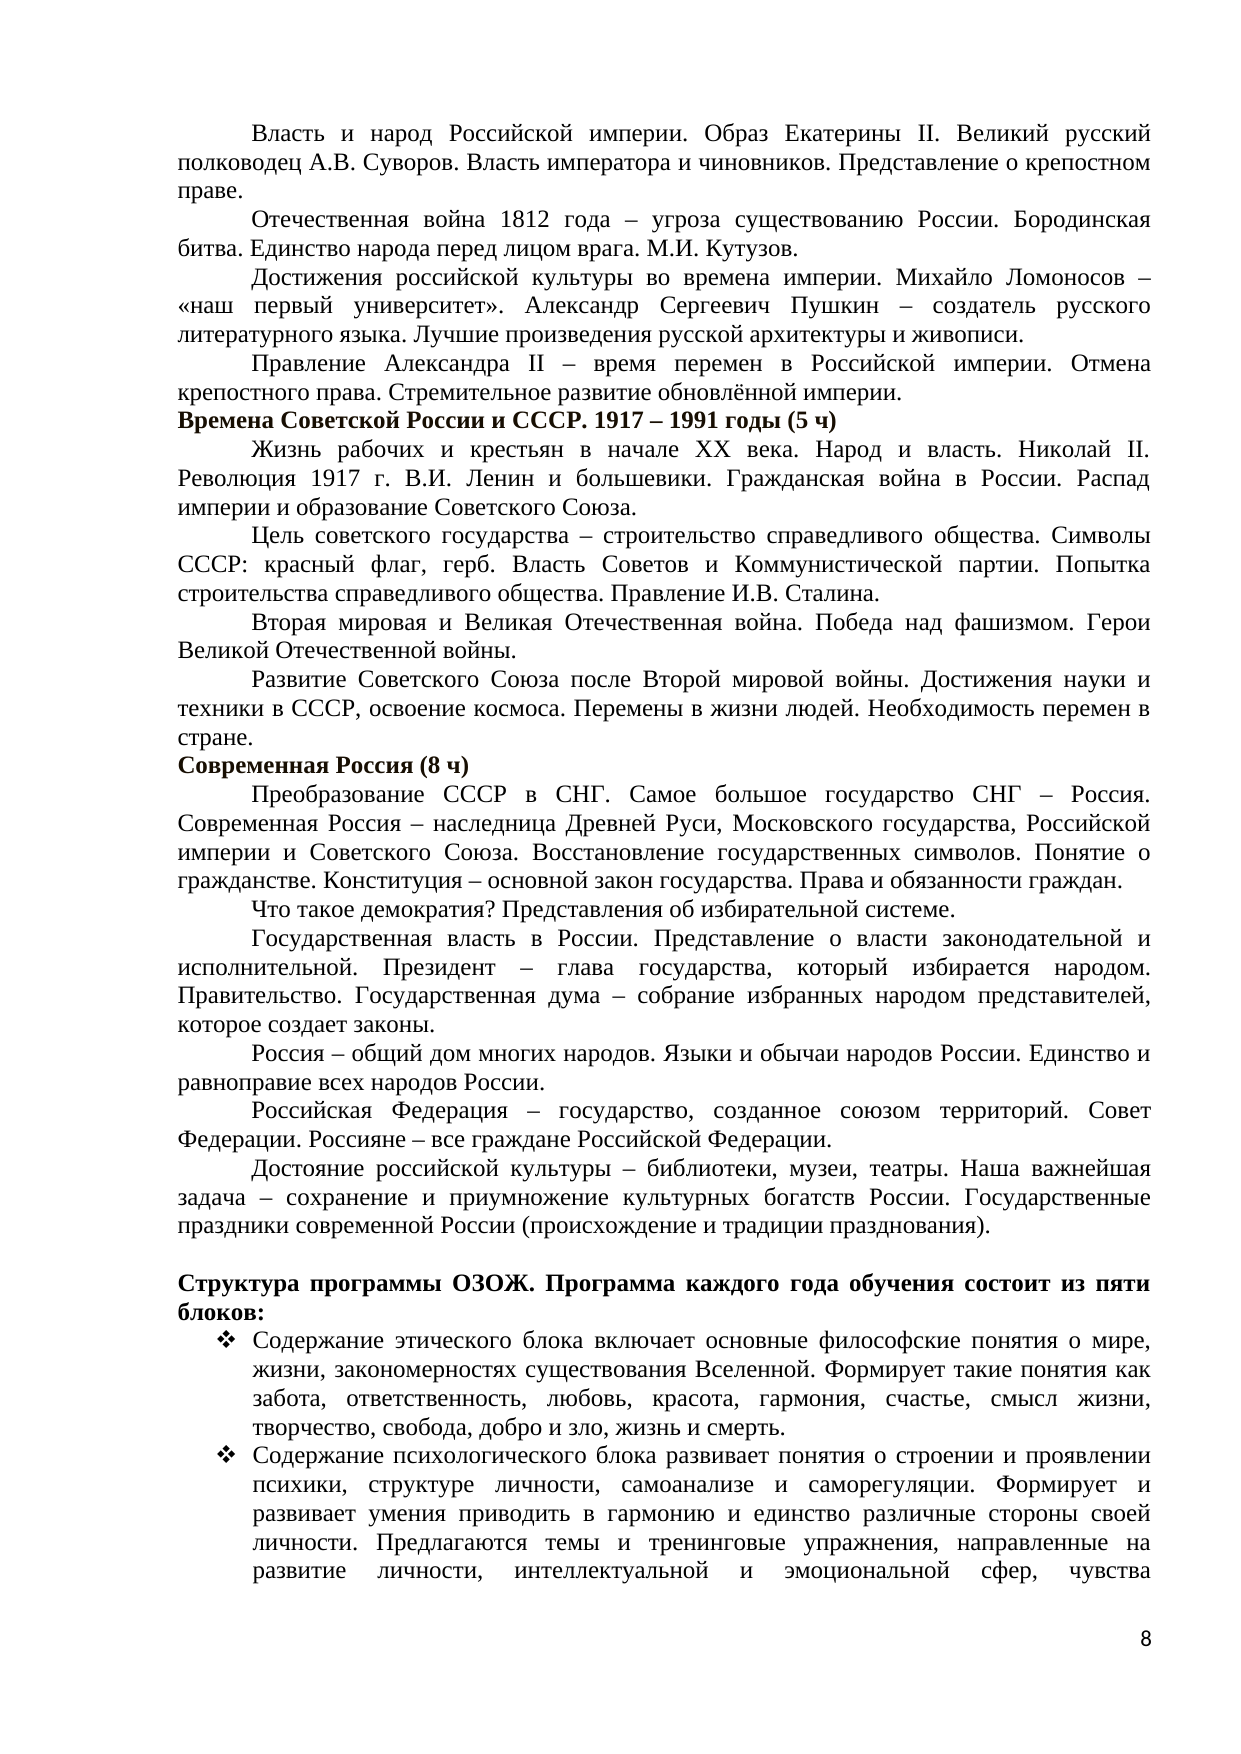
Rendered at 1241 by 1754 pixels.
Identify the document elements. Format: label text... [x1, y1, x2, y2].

text Структура программы ОЗОЖ. Программа каждого года обучения состоит из пяти блоков: [177, 1268, 1152, 1326]
text Развитие Советского Союза после Второй мировой войны. Достижения науки и техники в СССР, освоение космоса. Перемены в жизни людей. Необходимость перемен в стране. [177, 664, 1152, 751]
text Жизнь рабочих и крестьян в начале XX века. Народ и власть. Николай II. Революция 1917 г. В.И. Ленин и большевики. Гражданская война в России. Распад империи и образование Советского Союза. [177, 434, 1152, 521]
text Достижения российской культуры во времена империи. Михайло Ломоносов – «наш первый университет». Александр Сергеевич Пушкин – создатель русского литературного языка. Лучшие произведения русской архитектуры и живописи. [177, 262, 1152, 348]
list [215, 1441, 1152, 1584]
text Что такое демократия? Представления об избирательной системе. [177, 894, 1152, 923]
text Вторая мировая и Великая Отечественная война. Победа над фашизмом. Герои Великой Отечественной войны. [177, 607, 1152, 664]
text Государственная власть в России. Представление о власти законодательной и исполнительной. Президент – глава государства, который избирается народом. Правительство. Государственная дума – собрание избранных народом представителей, которое создает законы. [177, 923, 1152, 1038]
text Россия – общий дом многих народов. Языки и обычаи народов России. Единство и равноправие всех народов России. [177, 1038, 1152, 1096]
text Цель советского государства – строительство справедливого общества. Символы СССР: красный флаг, герб. Власть Советов и Коммунистической партии. Попытка строительства справедливого общества. Правление И.В. Сталина. [177, 521, 1152, 607]
text Власть и народ Российской империи. Образ Екатерины II. Великий русский полководец А.В. Суворов. Власть императора и чиновников. Представление о крепостном праве. [177, 118, 1152, 204]
text Современная Россия (8 ч) [177, 751, 1152, 779]
text Достояние российской культуры – библиотеки, музеи, театры. Наша важнейшая задача – сохранение и приумножение культурных богатств России. Государственные праздники современной России (происхождение и традиции празднования). [177, 1153, 1152, 1239]
text Времена Советской России и СССР. 1917 – 1991 годы (5 ч) [177, 406, 1152, 434]
text Преобразование СССР в СНГ. Самое большое государство СНГ – Россия. Современная Россия – наследница Древней Руси, Московского государства, Российской империи и Советского Союза. Восстановление государственных символов. Понятие о гражданстве. Конституция – основной закон государства. Права и обязанности граждан. [177, 779, 1152, 894]
list Содержание этического блока включает основные философские понятия о мире, жизни, закономерностях существования Вселенной. Формирует такие понятия как забота, ответственность, любовь, красота, гармония, счастье, смысл жизни, творчество, свобода, добро и зло, жизнь и смерть. [215, 1326, 1152, 1441]
text Отечественная война 1812 года – угроза существованию России. Бородинская битва. Единство народа перед лицом врага. М.И. Кутузов. [177, 204, 1152, 262]
text Правление Александра II – время перемен в Российской империи. Отмена крепостного права. Стремительное развитие обновлённой империи. [177, 348, 1152, 406]
text Российская Федерация – государство, созданное союзом территорий. Совет Федерации. Россияне – все граждане Российской Федерации. [177, 1096, 1152, 1153]
